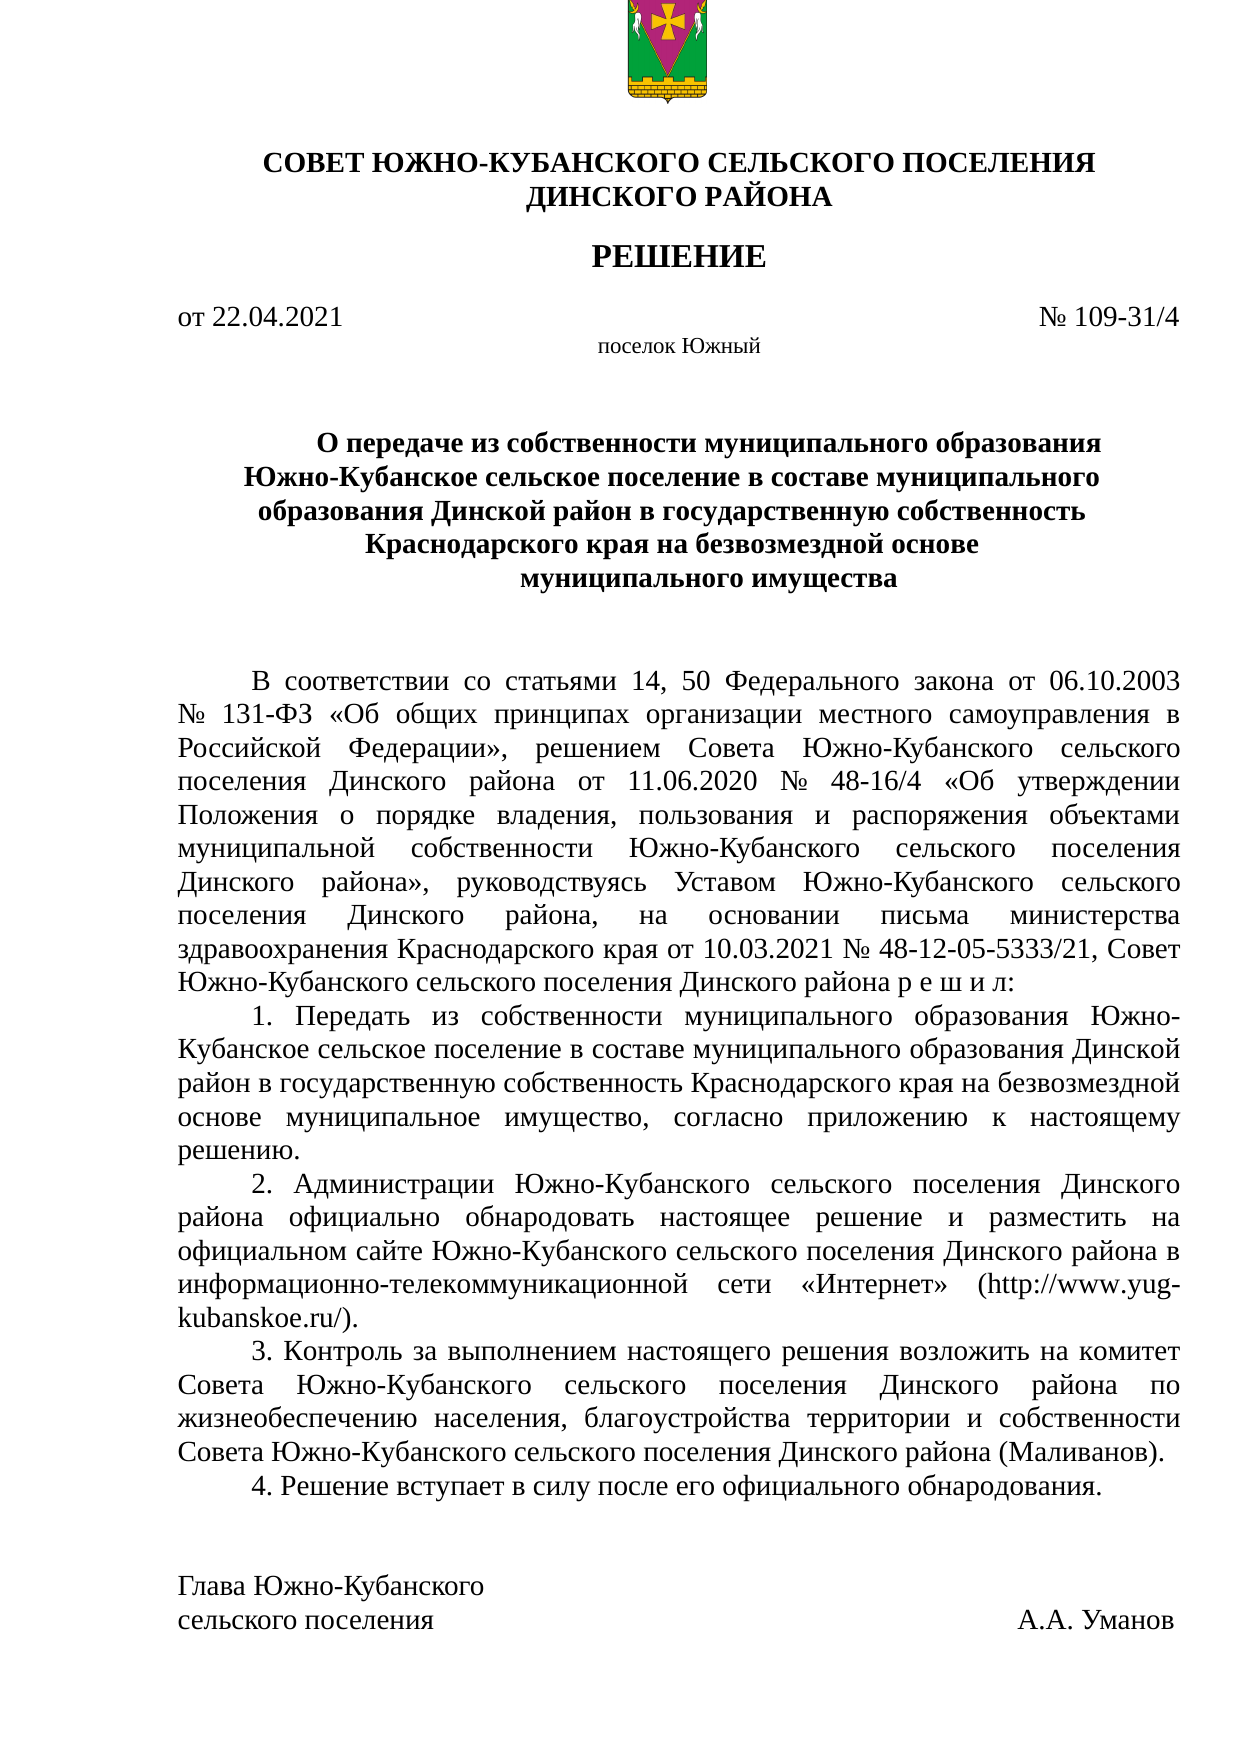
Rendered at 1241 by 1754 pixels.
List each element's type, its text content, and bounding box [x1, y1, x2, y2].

text от 22.04.2021 № 109-31/4 [177, 299, 1181, 332]
text поселок Южный [177, 332, 1181, 358]
text Глава Южно-Кубанского [177, 1568, 1181, 1602]
text 1. Передать из собственности муниципального образования Южно-Кубанское сельское поселение в составе муниципального образования Динской район в государственную собственность Краснодарского края на безвозмездной основе муниципальное имущество, согласно приложению к настоящему решению. [177, 998, 1181, 1166]
text РЕШЕНИЕ [177, 236, 1181, 274]
text 2. Администрации Южно-Кубанского сельского поселения Динского района официально обнародовать настоящее решение и разместить на официальном сайте Южно-Кубанского сельского поселения Динского района в информационно-телекоммуникационной сети «Интернет» (http://www.yug-kubanskoe.ru/). [177, 1166, 1181, 1333]
text 3. Контроль за выполнением настоящего решения возложить на комитет Совета Южно-Кубанского сельского поселения Динского района по жизнеобеспечению населения, благоустройства территории и собственности Совета Южно-Кубанского сельского поселения Динского района (Маливанов). [177, 1333, 1181, 1468]
text муниципального имущества [207, 560, 1137, 593]
text сельского поселения А.А. Уманов [177, 1602, 1181, 1635]
text 4. Решение вступает в силу после его официального обнародования. [177, 1468, 1181, 1501]
text О передаче из собственности муниципального образования Южно-Кубанское сельское поселение в составе муниципального образования Динской район в государственную собственность Краснодарского края на безвозмездной основе [207, 426, 1137, 560]
text В соответствии со статьями 14, 50 Федерального закона от 06.10.2003 № 131-ФЗ «Об общих принципах организации местного самоуправления в Российской Федерации», решением Совета Южно-Кубанского сельского поселения Динского района от 11.06.2020 № 48-16/4 «Об утверждении Положения о порядке владения, пользования и распоряжения объектами муниципальной собственности Южно-Кубанского сельского поселения Динского района», руководствуясь Уставом Южно-Кубанского сельского поселения Динского района, на основании письма министерства здравоохранения Краснодарского края от 10.03.2021 № 48-12-05-5333/21, Совет Южно-Кубанского сельского поселения Динского района р е ш и л: [177, 663, 1181, 998]
text ДИНСКОГО РАЙОНА [177, 179, 1181, 212]
text СОВЕТ ЮЖНО-КУБАНСКОГО СЕЛЬСКОГО ПОСЕЛЕНИЯ [177, 145, 1181, 179]
